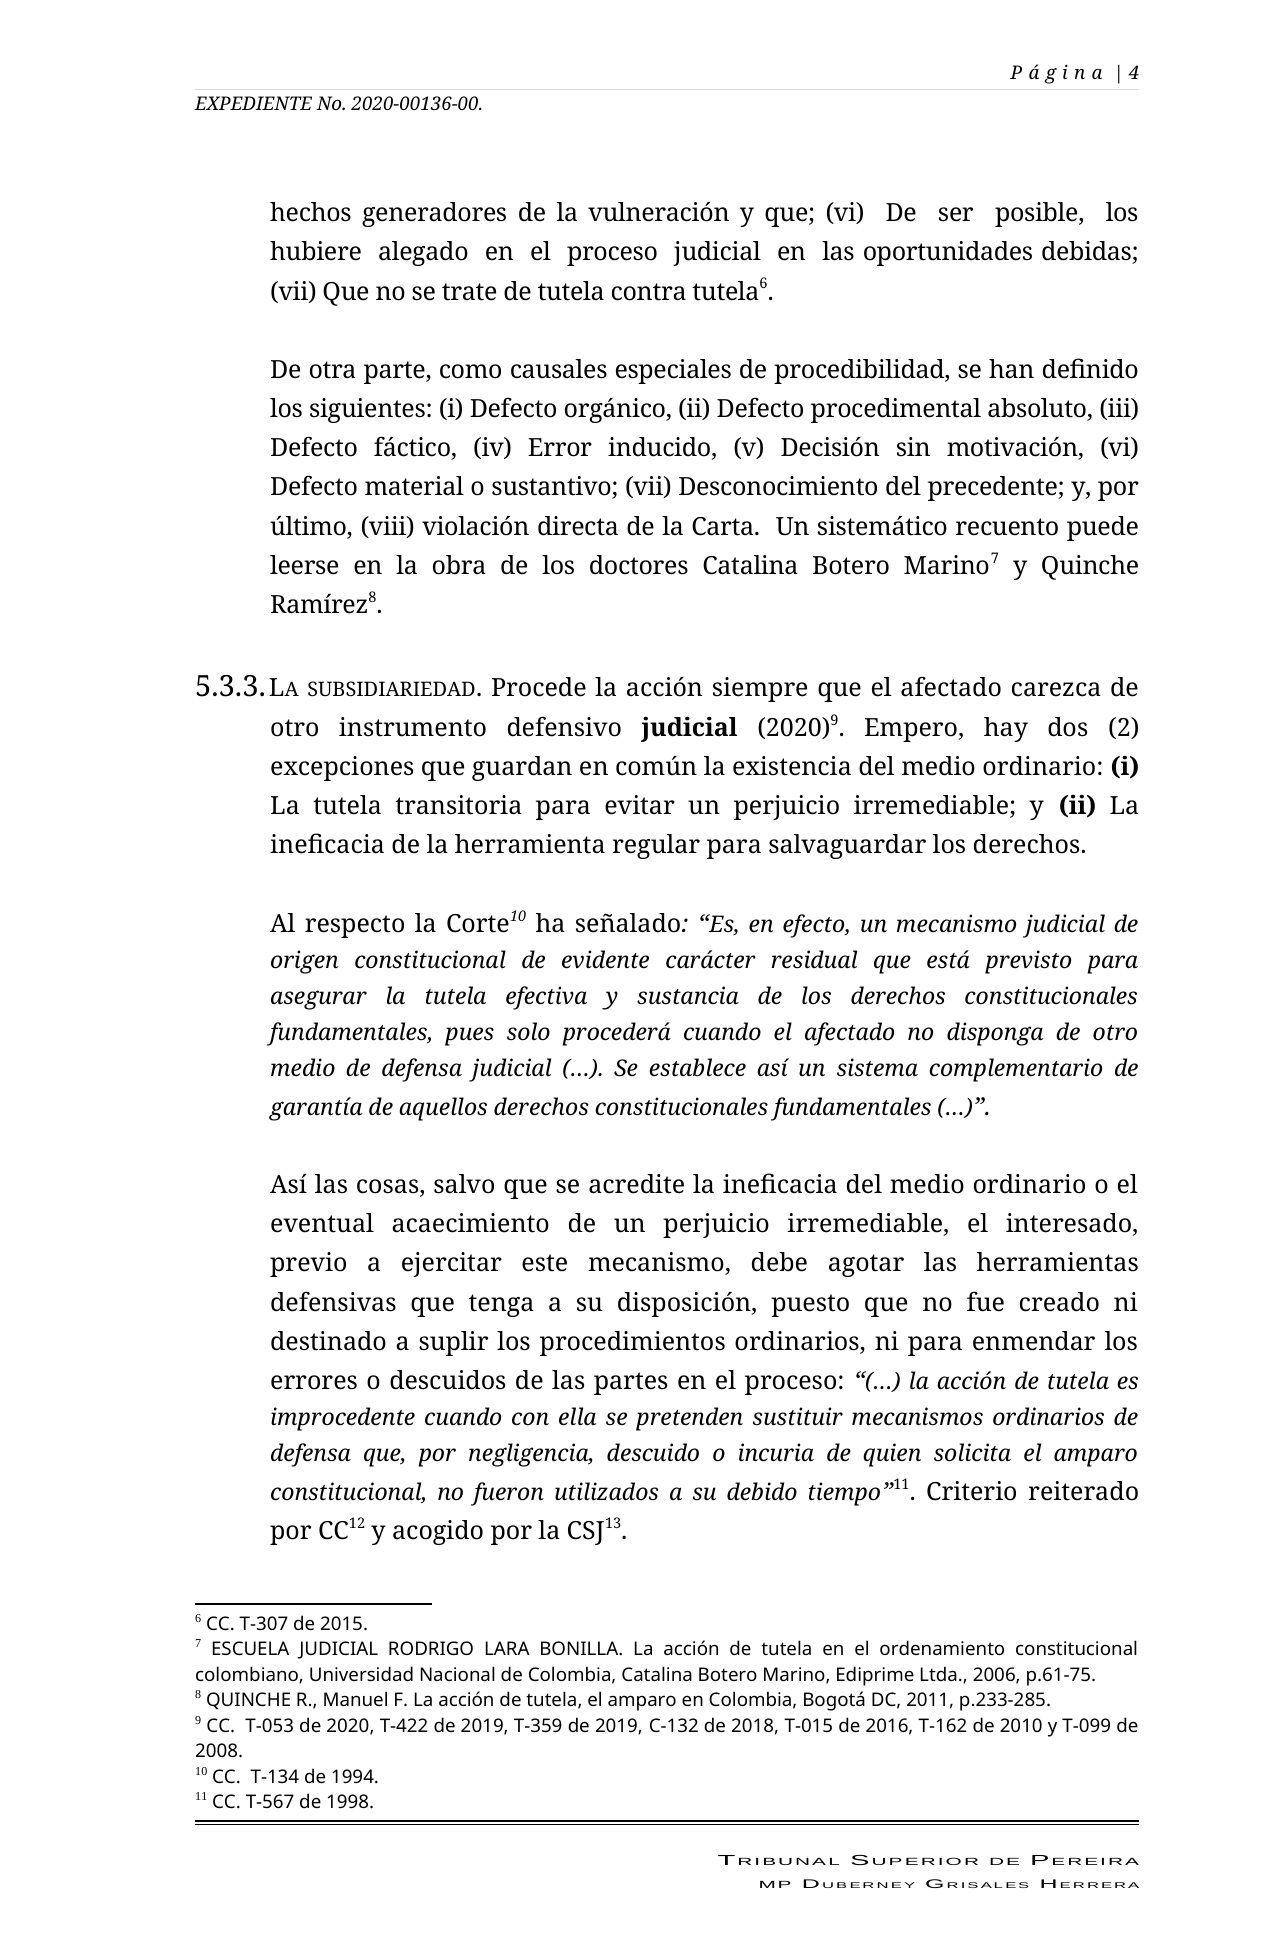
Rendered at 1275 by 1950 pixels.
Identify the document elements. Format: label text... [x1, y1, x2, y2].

text De otra parte, como causales especiales de procedibilidad, se han definido los siguientes: (i) Defecto orgánico, (ii) Defecto procedimental absoluto, (iii) Defecto fáctico, (iv) Error inducido, (v) Decisión sin motivación, (vi) Defecto material o sustantivo; (vii) Desconocimiento del precedente; y, por último, (viii) violación directa de la Carta. Un sistemático recuento puede leerse en la obra de los doctores Catalina Botero Marino y Quinche Ramírez. [270, 352, 1139, 621]
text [270, 195, 1139, 307]
list Así las cosas, salvo que se acredite la ineficacia del medio ordinario o el eventual acaecimiento de un perjuicio irremediable, el interesado, previo a ejercitar este mecanismo, debe agotar las herramientas defensivas que tenga a su disposición, puesto que no fue creado ni destinado a suplir los procedimientos ordinarios, ni para enmendar los errores o descuidos de las partes en el proceso: “(…) la acción de tutela es improcedente cuando con ella se pretenden sustituir mecanismos ordinarios de defensa que, por negligencia, descuido o incuria de quien solicita el amparo constitucional, no fueron utilizados a su debido tiempo”. Criterio reiterado por CC y acogido por la CSJ. [270, 1167, 1139, 1547]
list La subsidiariedad. Procede la acción siempre que el afectado carezca de otro instrumento defensivo judicial (2020). Empero, hay dos (2) excepciones que guardan en común la existencia del medio ordinario: (i) La tutela transitoria para evitar un perjuicio irremediable; y (ii) La ineficacia de la herramienta regular para salvaguardar los derechos. [195, 665, 1139, 861]
list Al respecto la Corte ha señalado: “Es, en efecto, un mecanismo judicial de origen constitucional de evidente carácter residual que está previsto para asegurar la tutela efectiva y sustancia de los derechos constitucionales fundamentales, pues solo procederá cuando el afectado no disponga de otro medio de defensa judicial (…). Se establece así un sistema complementario de garantía de aquellos derechos constitucionales fundamentales (…)”. [270, 906, 1139, 1122]
